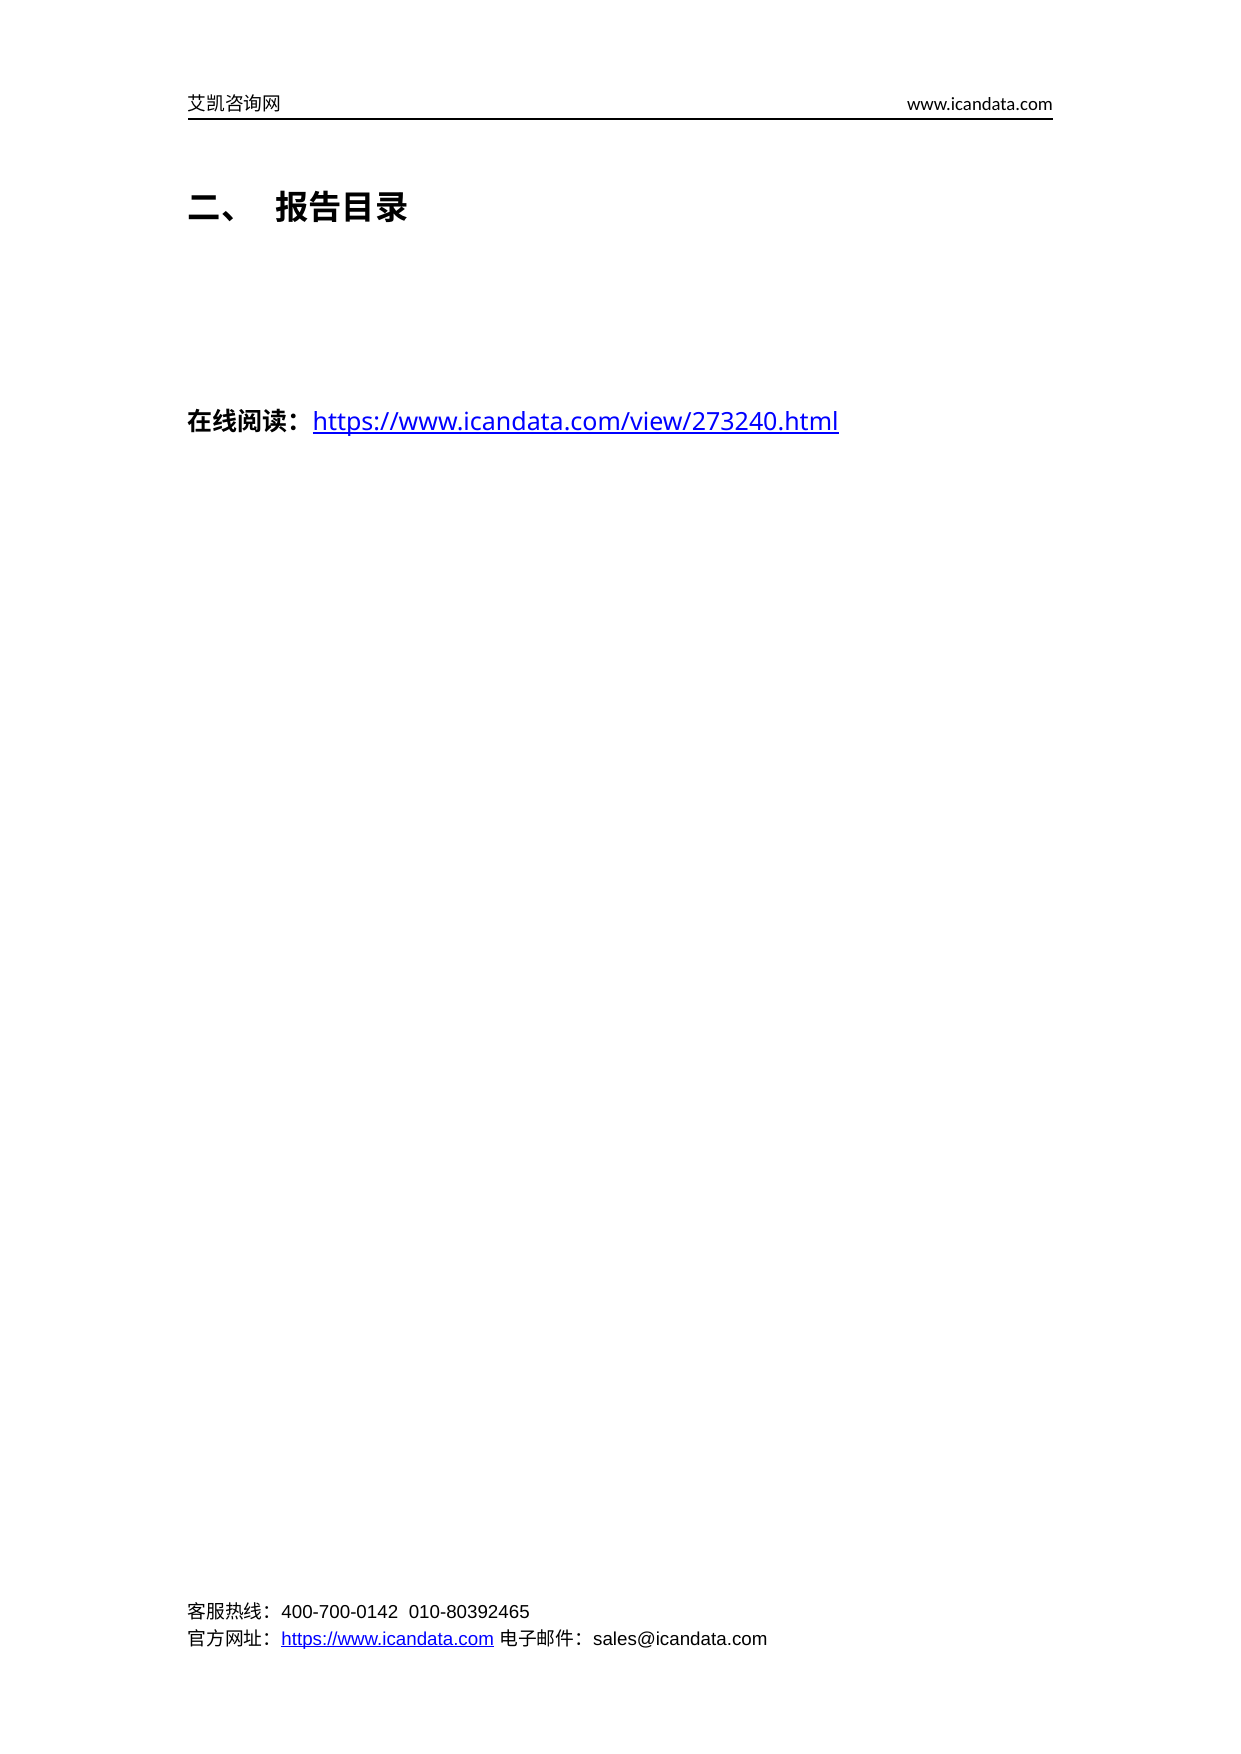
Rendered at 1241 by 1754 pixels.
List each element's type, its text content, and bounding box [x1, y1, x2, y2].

text 在线阅读：https://www.icandata.com/view/273240.html [187, 387, 1053, 452]
subtitle 报告目录 [187, 172, 1053, 237]
